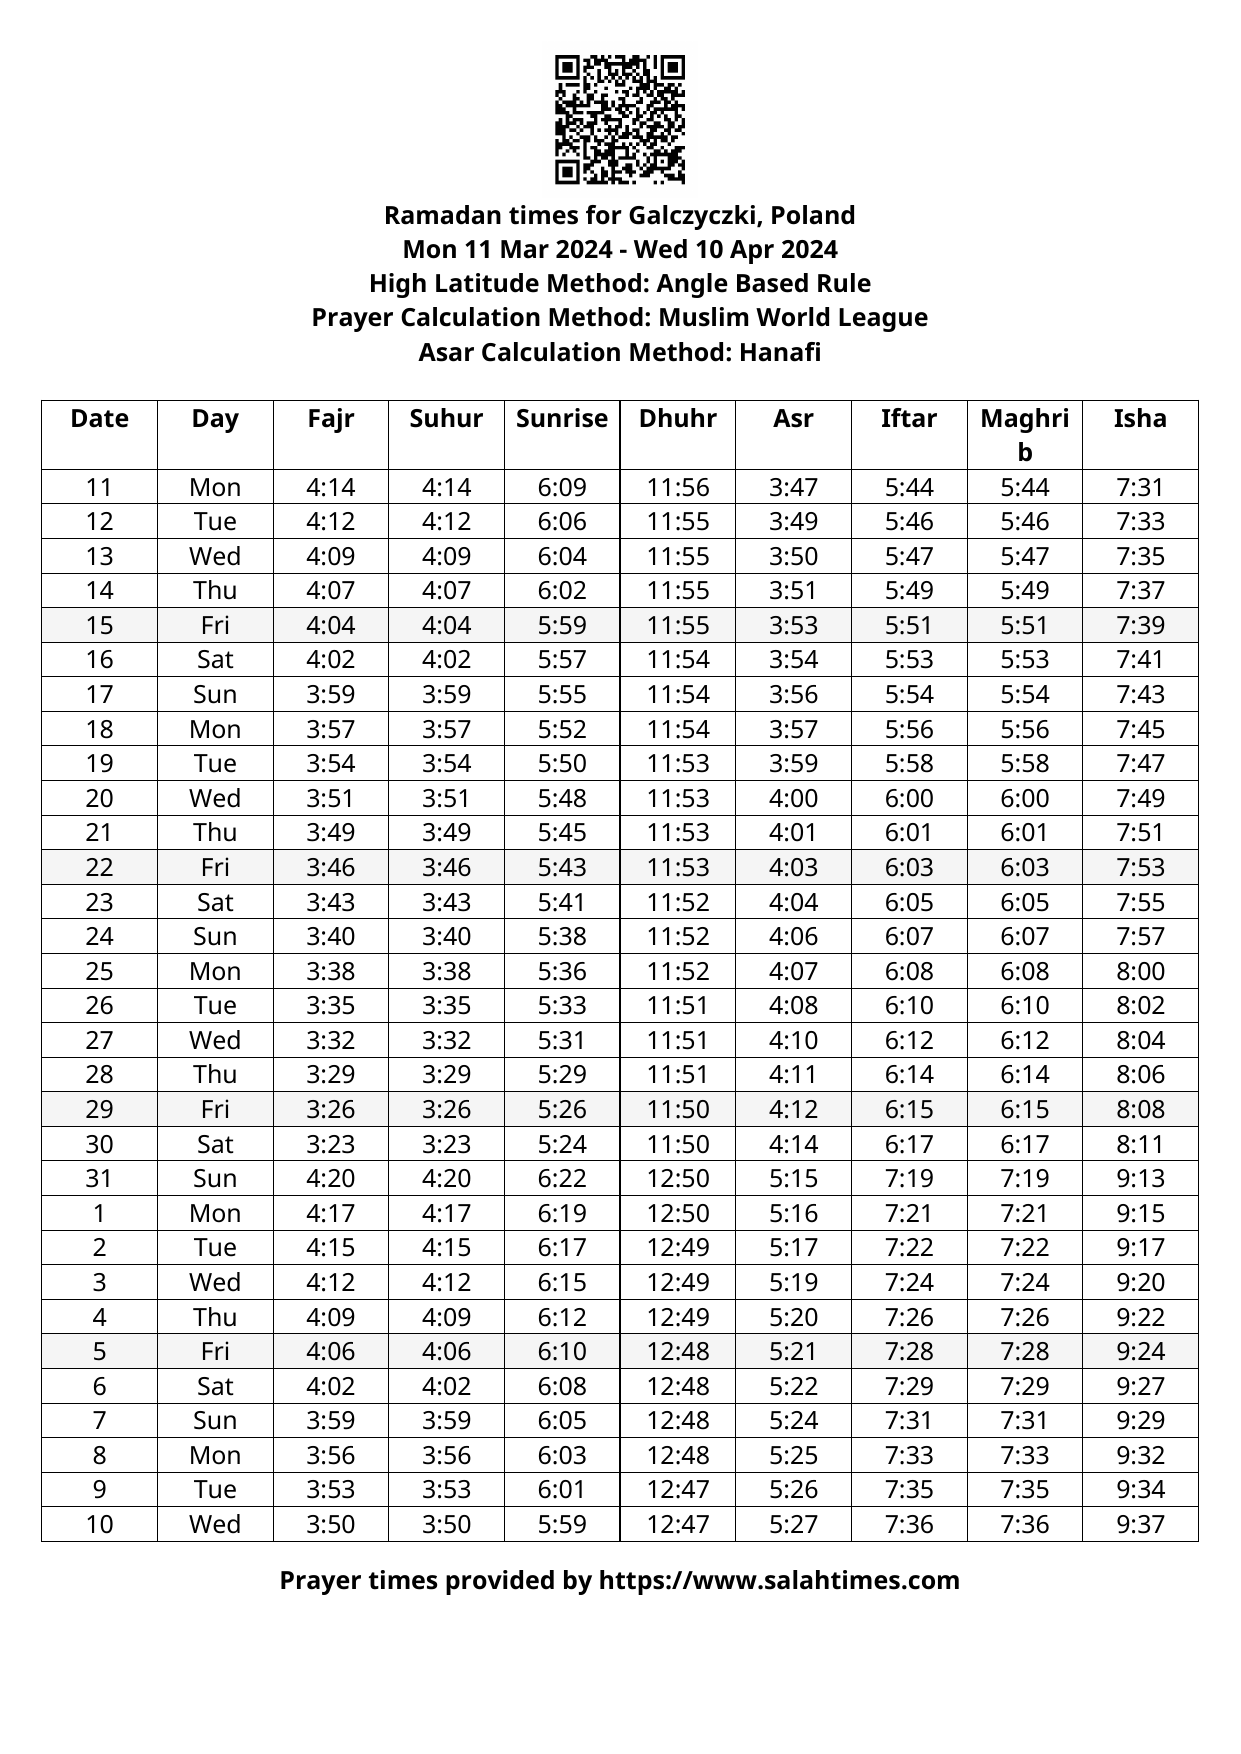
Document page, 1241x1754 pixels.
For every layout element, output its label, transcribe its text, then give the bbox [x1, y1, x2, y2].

table_cell 3:29 [274, 1058, 388, 1091]
table_cell 9:17 [1083, 1231, 1198, 1264]
table_cell 9:37 [1083, 1507, 1198, 1541]
table_cell 3:54 [389, 746, 504, 780]
text Asar Calculation Method: Hanafi [42, 334, 1198, 368]
table_cell 5:51 [968, 608, 1082, 642]
table_cell 7:57 [1083, 919, 1198, 953]
table_cell 7:43 [1083, 677, 1198, 711]
table_cell 5:59 [505, 1507, 619, 1541]
table_cell Sat [158, 885, 273, 918]
table_cell 4:17 [389, 1196, 504, 1229]
table_cell 3:43 [389, 885, 504, 918]
table_cell 8:06 [1083, 1058, 1198, 1091]
table_cell 3:59 [389, 677, 504, 711]
table_cell 4:20 [389, 1161, 504, 1195]
table_cell 12:49 [621, 1265, 735, 1299]
table_cell Fri [158, 1334, 273, 1368]
table_cell 5:21 [736, 1334, 851, 1368]
table_cell 6:15 [852, 1092, 967, 1126]
table_cell 6:10 [852, 989, 967, 1022]
table_cell Mon [158, 712, 273, 745]
table_cell 7:19 [852, 1161, 967, 1195]
table_cell 4:04 [389, 608, 504, 642]
table_cell 3:46 [274, 850, 388, 884]
table_cell 3:59 [736, 746, 851, 780]
table_cell 5:47 [852, 539, 967, 572]
table_cell 9:13 [1083, 1161, 1198, 1195]
table_header Day [158, 401, 273, 469]
table_cell 11:56 [621, 470, 735, 503]
table_cell 7:35 [852, 1473, 967, 1506]
table_cell 3:38 [389, 954, 504, 987]
table_cell 11:55 [621, 574, 735, 607]
table_cell 3:23 [389, 1127, 504, 1160]
table_cell 4:02 [389, 643, 504, 676]
table_cell 3:59 [274, 1404, 388, 1437]
table_cell 5:20 [736, 1300, 851, 1333]
table_cell 6:15 [505, 1265, 619, 1299]
table_cell 6:03 [968, 850, 1082, 884]
table_cell 6:08 [968, 954, 1082, 987]
table_cell 5:56 [968, 712, 1082, 745]
table_cell 3:49 [736, 504, 851, 538]
table_cell 7:53 [1083, 850, 1198, 884]
table_cell 4:20 [274, 1161, 388, 1195]
table_cell 23 [42, 885, 157, 918]
table_cell 11:51 [621, 1023, 735, 1057]
table_cell 12:50 [621, 1161, 735, 1195]
table_header Asr [736, 401, 851, 469]
table_cell 6 [42, 1369, 157, 1402]
table_cell 28 [42, 1058, 157, 1091]
table_cell 6:07 [852, 919, 967, 953]
table_cell 11:52 [621, 919, 735, 953]
table_cell 11:53 [621, 850, 735, 884]
table_header Maghrib [968, 401, 1082, 469]
table_cell Wed [158, 539, 273, 572]
table_cell 6:02 [505, 574, 619, 607]
table_cell 7:29 [968, 1369, 1082, 1402]
table_cell 5:43 [505, 850, 619, 884]
table_cell 4:12 [736, 1092, 851, 1126]
table_cell 11:51 [621, 1058, 735, 1091]
table_cell 3:35 [274, 989, 388, 1022]
table_cell Sun [158, 919, 273, 953]
table_cell Thu [158, 1058, 273, 1091]
table_cell 7:33 [1083, 504, 1198, 538]
table_cell 5:55 [505, 677, 619, 711]
table_cell 3:43 [274, 885, 388, 918]
table_cell 4:11 [736, 1058, 851, 1091]
table_cell 5:33 [505, 989, 619, 1022]
table_cell 11:53 [621, 781, 735, 814]
table_cell 3:49 [274, 816, 388, 849]
table_cell 11:52 [621, 954, 735, 987]
table_cell 3:51 [389, 781, 504, 814]
table_cell 3:53 [736, 608, 851, 642]
table_cell 29 [42, 1092, 157, 1126]
table_cell 11:53 [621, 746, 735, 780]
table_cell 9:34 [1083, 1473, 1198, 1506]
table_cell 5:41 [505, 885, 619, 918]
table_cell 3:40 [389, 919, 504, 953]
table_cell 11:55 [621, 504, 735, 538]
table_header Fajr [274, 401, 388, 469]
table_cell 3:26 [389, 1092, 504, 1126]
table_cell 4:14 [389, 470, 504, 503]
table_cell 14 [42, 574, 157, 607]
table_cell 5:36 [505, 954, 619, 987]
table_header Date [42, 401, 157, 469]
table_cell 4:06 [389, 1334, 504, 1368]
table_cell 4:02 [274, 1369, 388, 1402]
table_cell 3 [42, 1265, 157, 1299]
table_cell 30 [42, 1127, 157, 1160]
table_cell 12:47 [621, 1507, 735, 1541]
table_cell 4:02 [389, 1369, 504, 1402]
table_cell 7:36 [852, 1507, 967, 1541]
table_cell Sat [158, 643, 273, 676]
table_cell 9:27 [1083, 1369, 1198, 1402]
table_cell 3:51 [274, 781, 388, 814]
table_cell 6:17 [852, 1127, 967, 1160]
table_cell 8:04 [1083, 1023, 1198, 1057]
text Ramadan times for Galczyczki, Poland [42, 198, 1198, 232]
table_cell 7:31 [1083, 470, 1198, 503]
table_cell 7:21 [968, 1196, 1082, 1229]
table_cell 8:08 [1083, 1092, 1198, 1126]
table_cell 6:01 [505, 1473, 619, 1506]
table_cell 7:31 [852, 1404, 967, 1437]
text Prayer times provided by https://www.salahtimes.com [42, 1563, 1198, 1597]
table_cell 5:38 [505, 919, 619, 953]
table_cell Sun [158, 1404, 273, 1437]
table_cell 11:52 [621, 885, 735, 918]
table_cell 6:01 [852, 816, 967, 849]
table_cell 6:00 [968, 781, 1082, 814]
table_cell 7:22 [968, 1231, 1082, 1264]
table_cell 4:12 [274, 504, 388, 538]
table_cell 6:08 [505, 1369, 619, 1402]
table_cell 5:48 [505, 781, 619, 814]
table_cell 3:35 [389, 989, 504, 1022]
table_cell 7:31 [968, 1404, 1082, 1437]
table_cell 6:19 [505, 1196, 619, 1229]
table_cell 3:57 [389, 712, 504, 745]
table_cell 6:14 [852, 1058, 967, 1091]
table_cell Tue [158, 504, 273, 538]
table_cell 11:54 [621, 643, 735, 676]
table_cell 5:15 [736, 1161, 851, 1195]
table_cell 5:17 [736, 1231, 851, 1264]
table_cell 4:09 [274, 1300, 388, 1333]
table_cell 15 [42, 608, 157, 642]
table_cell 5:53 [968, 643, 1082, 676]
table_cell 8:00 [1083, 954, 1198, 987]
table_cell 4:09 [274, 539, 388, 572]
table_header Iftar [852, 401, 967, 469]
table_cell 5:22 [736, 1369, 851, 1402]
table_cell 5 [42, 1334, 157, 1368]
table_cell 4:12 [389, 504, 504, 538]
table_cell Mon [158, 470, 273, 503]
table_cell 5:54 [852, 677, 967, 711]
table_cell 4:12 [274, 1265, 388, 1299]
table_cell 3:50 [389, 1507, 504, 1541]
text High Latitude Method: Angle Based Rule [42, 266, 1198, 300]
table_cell 5:49 [968, 574, 1082, 607]
table_cell 4:06 [274, 1334, 388, 1368]
table_cell 7:19 [968, 1161, 1082, 1195]
table_cell 6:12 [968, 1023, 1082, 1057]
table_cell 3:50 [274, 1507, 388, 1541]
table_cell 6:04 [505, 539, 619, 572]
table_cell 11:53 [621, 816, 735, 849]
table_cell Wed [158, 781, 273, 814]
text Prayer Calculation Method: Muslim World League [42, 300, 1198, 334]
table_cell 9:15 [1083, 1196, 1198, 1229]
table_cell 4:04 [274, 608, 388, 642]
table_cell 4:10 [736, 1023, 851, 1057]
table_cell Tue [158, 1473, 273, 1506]
table_cell 6:05 [852, 885, 967, 918]
table_cell 3:54 [736, 643, 851, 676]
table_cell 6:03 [852, 850, 967, 884]
table_cell 7 [42, 1404, 157, 1437]
table_cell Mon [158, 954, 273, 987]
table_cell 4:00 [736, 781, 851, 814]
table_cell 8:02 [1083, 989, 1198, 1022]
table_cell 6:07 [968, 919, 1082, 953]
table_cell 7:47 [1083, 746, 1198, 780]
table_cell 17 [42, 677, 157, 711]
table_cell 5:47 [968, 539, 1082, 572]
table_cell 4:14 [274, 470, 388, 503]
picture [542, 41, 699, 198]
table_cell 5:19 [736, 1265, 851, 1299]
table_cell 7:35 [1083, 539, 1198, 572]
table_cell 5:54 [968, 677, 1082, 711]
table_cell 7:39 [1083, 608, 1198, 642]
table_cell 4:07 [389, 574, 504, 607]
table_cell 27 [42, 1023, 157, 1057]
table_cell Wed [158, 1507, 273, 1541]
table_cell 5:58 [968, 746, 1082, 780]
table_cell 6:17 [968, 1127, 1082, 1160]
table_cell 3:56 [736, 677, 851, 711]
table_cell Mon [158, 1438, 273, 1472]
table_cell 4:14 [736, 1127, 851, 1160]
table_header Suhur [389, 401, 504, 469]
table_cell 3:59 [389, 1404, 504, 1437]
table_cell 11:54 [621, 712, 735, 745]
table_cell 5:50 [505, 746, 619, 780]
table_cell 3:46 [389, 850, 504, 884]
table_cell 4:08 [736, 989, 851, 1022]
table_cell 7:24 [968, 1265, 1082, 1299]
table_cell Wed [158, 1023, 273, 1057]
table_cell 5:25 [736, 1438, 851, 1472]
table_cell 4:02 [274, 643, 388, 676]
table_cell 7:28 [852, 1334, 967, 1368]
table_cell 6:00 [852, 781, 967, 814]
table_cell 6:05 [505, 1404, 619, 1437]
table_cell 19 [42, 746, 157, 780]
table_cell 12:49 [621, 1300, 735, 1333]
table_cell 6:10 [968, 989, 1082, 1022]
table_cell Mon [158, 1196, 273, 1229]
table_cell 6:17 [505, 1231, 619, 1264]
table_cell 5:58 [852, 746, 967, 780]
table_cell 11:50 [621, 1127, 735, 1160]
table_cell Fri [158, 1092, 273, 1126]
table_cell 6:12 [505, 1300, 619, 1333]
table_cell 8:11 [1083, 1127, 1198, 1160]
table_cell 3:38 [274, 954, 388, 987]
table_cell Tue [158, 1231, 273, 1264]
table_cell 5:56 [852, 712, 967, 745]
text Mon 11 Mar 2024 - Wed 10 Apr 2024 [42, 232, 1198, 266]
table_cell 3:53 [274, 1473, 388, 1506]
table_cell 7:28 [968, 1334, 1082, 1368]
table_cell Fri [158, 608, 273, 642]
table_cell 18 [42, 712, 157, 745]
table_cell 5:51 [852, 608, 967, 642]
table_cell 6:08 [852, 954, 967, 987]
table_cell 21 [42, 816, 157, 849]
table_cell 3:32 [274, 1023, 388, 1057]
table_cell 5:53 [852, 643, 967, 676]
table_cell 25 [42, 954, 157, 987]
table_cell Tue [158, 989, 273, 1022]
table_cell 20 [42, 781, 157, 814]
table_cell 7:24 [852, 1265, 967, 1299]
table_cell 3:47 [736, 470, 851, 503]
table_cell 3:32 [389, 1023, 504, 1057]
table_cell 3:23 [274, 1127, 388, 1160]
table_cell 5:26 [505, 1092, 619, 1126]
table_cell 6:05 [968, 885, 1082, 918]
table_cell 12 [42, 504, 157, 538]
table_cell Sun [158, 1161, 273, 1195]
table_cell 4:09 [389, 539, 504, 572]
table_cell 7:26 [852, 1300, 967, 1333]
table_cell 22 [42, 850, 157, 884]
table_cell 12:47 [621, 1473, 735, 1506]
table_cell 5:29 [505, 1058, 619, 1091]
table_cell 9:29 [1083, 1404, 1198, 1437]
table_cell 6:12 [852, 1023, 967, 1057]
table_cell 5:31 [505, 1023, 619, 1057]
table_cell 9:20 [1083, 1265, 1198, 1299]
table_cell 12:49 [621, 1231, 735, 1264]
table_cell 6:22 [505, 1161, 619, 1195]
table_cell 7:45 [1083, 712, 1198, 745]
table_cell 5:24 [505, 1127, 619, 1160]
table_cell 3:54 [274, 746, 388, 780]
table_cell 4:06 [736, 919, 851, 953]
table_cell 4:07 [736, 954, 851, 987]
table_cell 12:48 [621, 1438, 735, 1472]
table_cell 4 [42, 1300, 157, 1333]
table_cell 9 [42, 1473, 157, 1506]
table_cell 11:54 [621, 677, 735, 711]
table_cell 7:21 [852, 1196, 967, 1229]
table_cell 5:24 [736, 1404, 851, 1437]
table_cell 5:44 [852, 470, 967, 503]
table_cell 5:16 [736, 1196, 851, 1229]
table_cell 5:44 [968, 470, 1082, 503]
table_cell 11:50 [621, 1092, 735, 1126]
table_cell 3:49 [389, 816, 504, 849]
table_cell 11:55 [621, 539, 735, 572]
table_cell 10 [42, 1507, 157, 1541]
table_cell 3:57 [274, 712, 388, 745]
table_cell 13 [42, 539, 157, 572]
table_cell 4:03 [736, 850, 851, 884]
table_cell 7:51 [1083, 816, 1198, 849]
table_cell 4:17 [274, 1196, 388, 1229]
table_cell 7:55 [1083, 885, 1198, 918]
table_cell 7:29 [852, 1369, 967, 1402]
table_header Dhuhr [621, 401, 735, 469]
table_cell 4:15 [389, 1231, 504, 1264]
table_cell 6:15 [968, 1092, 1082, 1126]
table_cell 5:45 [505, 816, 619, 849]
table_cell Sat [158, 1369, 273, 1402]
table_cell 5:52 [505, 712, 619, 745]
table_cell 7:35 [968, 1473, 1082, 1506]
table_cell 3:40 [274, 919, 388, 953]
table_header Isha [1083, 401, 1198, 469]
table_cell 12:48 [621, 1404, 735, 1437]
table_cell 31 [42, 1161, 157, 1195]
table_cell 9:24 [1083, 1334, 1198, 1368]
table_cell 5:27 [736, 1507, 851, 1541]
table_cell 1 [42, 1196, 157, 1229]
table_cell 5:26 [736, 1473, 851, 1506]
table_cell 3:53 [389, 1473, 504, 1506]
table_cell 6:09 [505, 470, 619, 503]
table_cell 3:51 [736, 574, 851, 607]
table_cell 4:09 [389, 1300, 504, 1333]
table_cell 4:01 [736, 816, 851, 849]
table_cell 8 [42, 1438, 157, 1472]
table_cell 11:55 [621, 608, 735, 642]
table_cell 5:57 [505, 643, 619, 676]
table_cell 9:22 [1083, 1300, 1198, 1333]
table_cell 12:50 [621, 1196, 735, 1229]
table_cell 3:59 [274, 677, 388, 711]
table_cell 7:26 [968, 1300, 1082, 1333]
table_cell 5:49 [852, 574, 967, 607]
table_cell 3:50 [736, 539, 851, 572]
table_cell 7:41 [1083, 643, 1198, 676]
table_cell Tue [158, 746, 273, 780]
table_cell Sun [158, 677, 273, 711]
table_cell 11:51 [621, 989, 735, 1022]
table_cell 16 [42, 643, 157, 676]
table_cell 6:03 [505, 1438, 619, 1472]
table_cell 5:46 [852, 504, 967, 538]
table_cell 12:48 [621, 1334, 735, 1368]
table_cell Wed [158, 1265, 273, 1299]
table_cell 4:12 [389, 1265, 504, 1299]
table_cell 3:56 [274, 1438, 388, 1472]
table_cell 6:10 [505, 1334, 619, 1368]
table_cell Fri [158, 850, 273, 884]
table_cell 4:15 [274, 1231, 388, 1264]
table_cell 2 [42, 1231, 157, 1264]
table_cell 3:57 [736, 712, 851, 745]
table_cell 24 [42, 919, 157, 953]
table_cell 4:07 [274, 574, 388, 607]
table_cell 9:32 [1083, 1438, 1198, 1472]
table_cell 7:22 [852, 1231, 967, 1264]
table_cell 3:29 [389, 1058, 504, 1091]
table_cell 7:36 [968, 1507, 1082, 1541]
table_cell 6:06 [505, 504, 619, 538]
table_cell Thu [158, 816, 273, 849]
table_cell 7:33 [968, 1438, 1082, 1472]
table_cell 6:14 [968, 1058, 1082, 1091]
table_cell 3:26 [274, 1092, 388, 1126]
table_cell Thu [158, 1300, 273, 1333]
table_cell 11 [42, 470, 157, 503]
table_cell 4:04 [736, 885, 851, 918]
table_cell 6:01 [968, 816, 1082, 849]
table_cell 7:33 [852, 1438, 967, 1472]
table_cell 3:56 [389, 1438, 504, 1472]
table_cell Sat [158, 1127, 273, 1160]
table_cell 7:49 [1083, 781, 1198, 814]
table_cell 5:59 [505, 608, 619, 642]
table_cell 12:48 [621, 1369, 735, 1402]
table_cell 26 [42, 989, 157, 1022]
table_cell 5:46 [968, 504, 1082, 538]
table_cell 7:37 [1083, 574, 1198, 607]
table_header Sunrise [505, 401, 619, 469]
table_cell Thu [158, 574, 273, 607]
